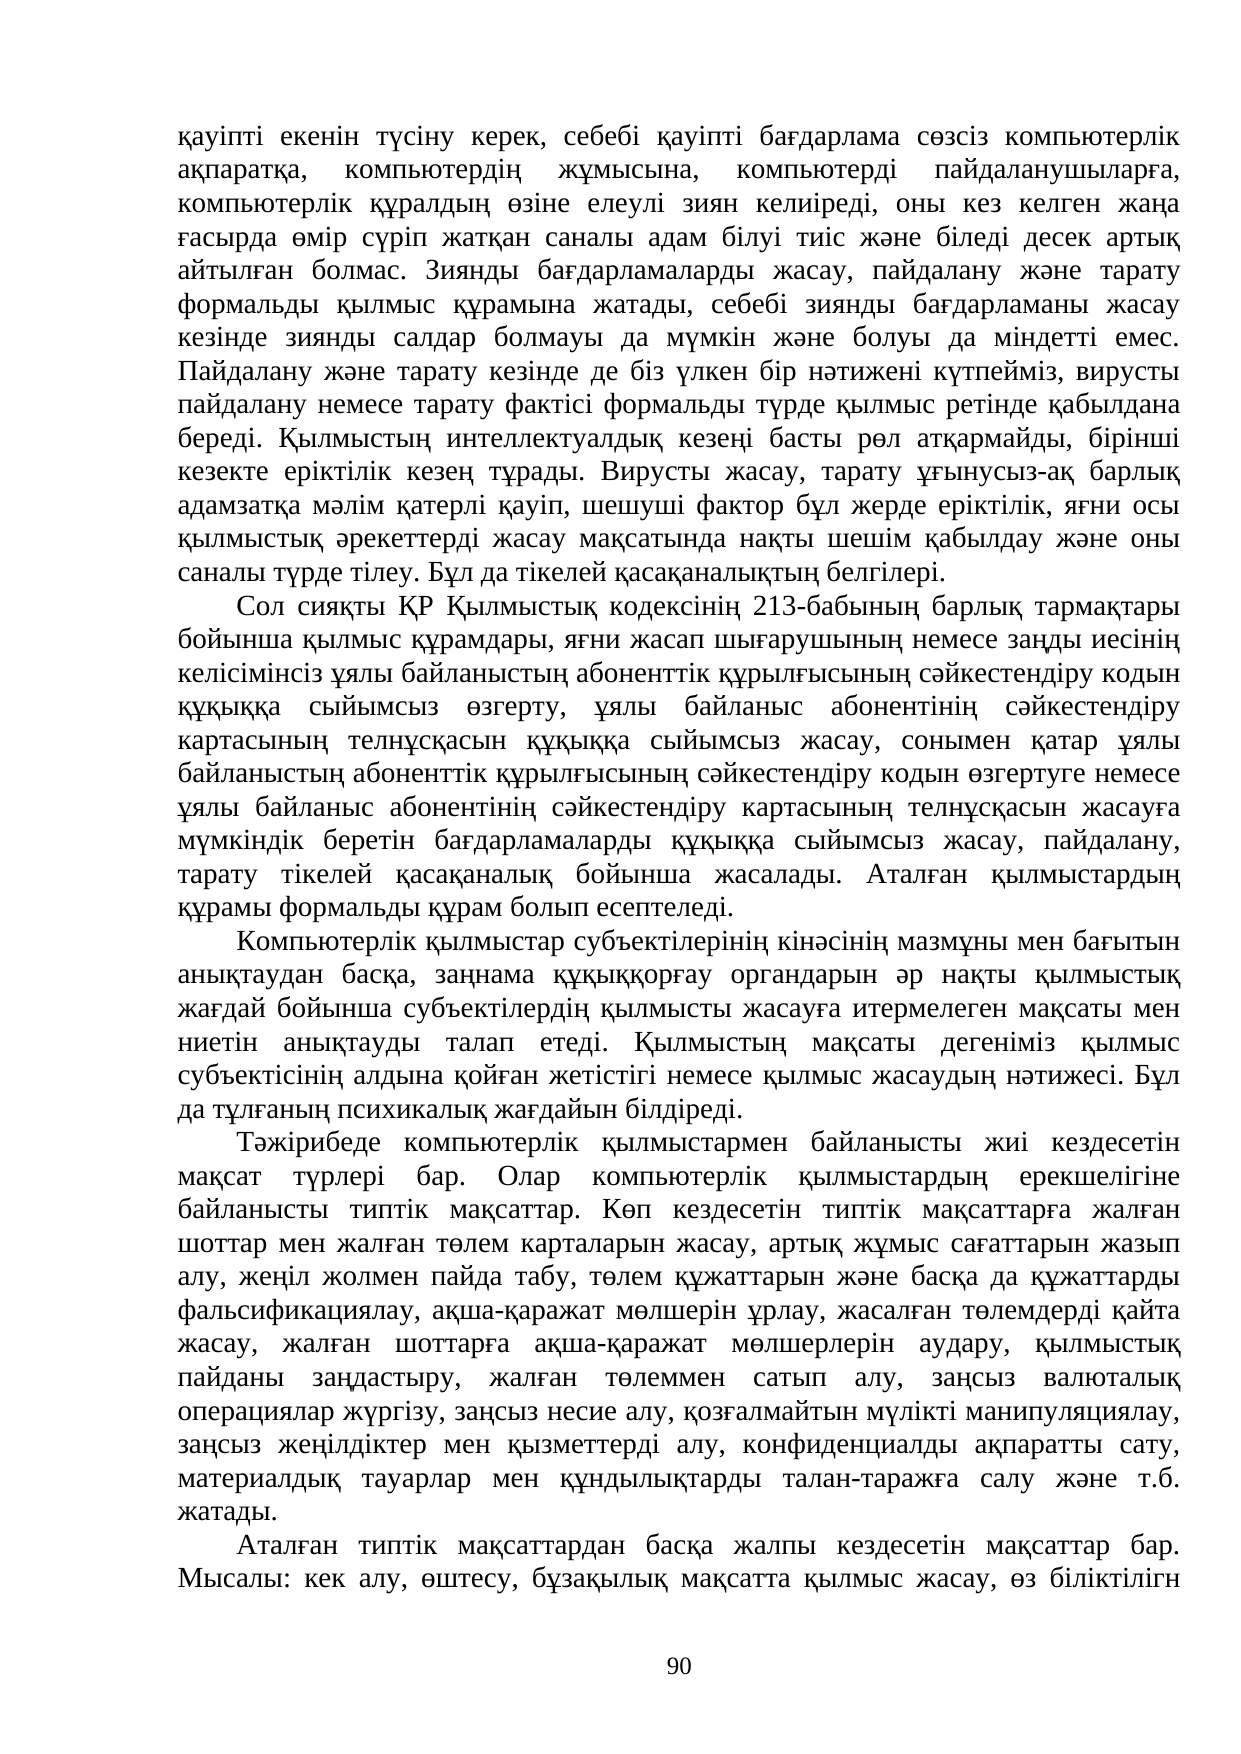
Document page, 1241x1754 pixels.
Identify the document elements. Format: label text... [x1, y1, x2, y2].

text Сол сияқты ҚР Қылмыстық кодексінің 213-бабының барлық тармақтары бойынша қылмыс құрамдары, яғни жасап шығарушының немесе заңды иесінің келісімінсіз ұялы байланыстың абоненттік құрылғысының сәйкестендіру кодын құқыққа сыйымсыз өзгерту, ұялы байланыс абонентінің сәйкестендіру картасының телнұсқасын құқыққа сыйымсыз жасау, сонымен қатар ұялы байланыстың абоненттік құрылғысының сәйкестендіру кодын өзгертуге немесе ұялы байланыс абонентінің сәйкестендіру картасының телнұсқасын жасауға мүмкіндік беретін бағдарламаларды құқыққа сыйымсыз жасау, пайдалану, тарату тікелей қасақаналық бойынша жасалады. Аталған қылмыстардың құрамы формальды құрам болып есептеледі. [177, 588, 1181, 923]
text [177, 1527, 1181, 1594]
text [177, 118, 1181, 588]
text Тәжірибеде компьютерлік қылмыстармен байланысты жиі кездесетін мақсат түрлері бар. Олар компьютерлік қылмыстардың ерекшелігіне байланысты типтік мақсаттар. Көп кездесетін типтік мақсаттарға жалған шоттар мен жалған төлем карталарын жасау, артық жұмыс сағаттарын жазып алу, жеңіл жолмен пайда табу, төлем құжаттарын және басқа да құжаттарды фальсификациялау, ақша-қаражат мөлшерін ұрлау, жасалған төлемдерді қайта жасау, жалған шоттарға ақша-қаражат мөлшерлерін аудару, қылмыстық пайданы заңдастыру, жалған төлеммен сатып алу, заңсыз валюталық операциялар жүргізу, заңсыз несие алу, қозғалмайтын мүлікті манипуляциялау, заңсыз жеңілдіктер мен қызметтерді алу, конфиденциалды ақпаратты сату, материалдық тауарлар мен құндылықтарды талан-таражға салу және т.б. жатады. [177, 1124, 1181, 1527]
text Компьютерлік қылмыстар субъектілерінің кінәсінің мазмұны мен бағытын анықтаудан басқа, заңнама құқыққорғау органдарын әр нақты қылмыстық жағдай бойынша субъектілердің қылмысты жасауға итермелеген мақсаты мен ниетін анықтауды талап етеді. Қылмыстың мақсаты дегеніміз қылмыс субъектісінің алдына қойған жетістігі немесе қылмыс жасаудың нәтижесі. Бұл да тұлғаның психикалық жағдайын білдіреді. [177, 923, 1181, 1124]
